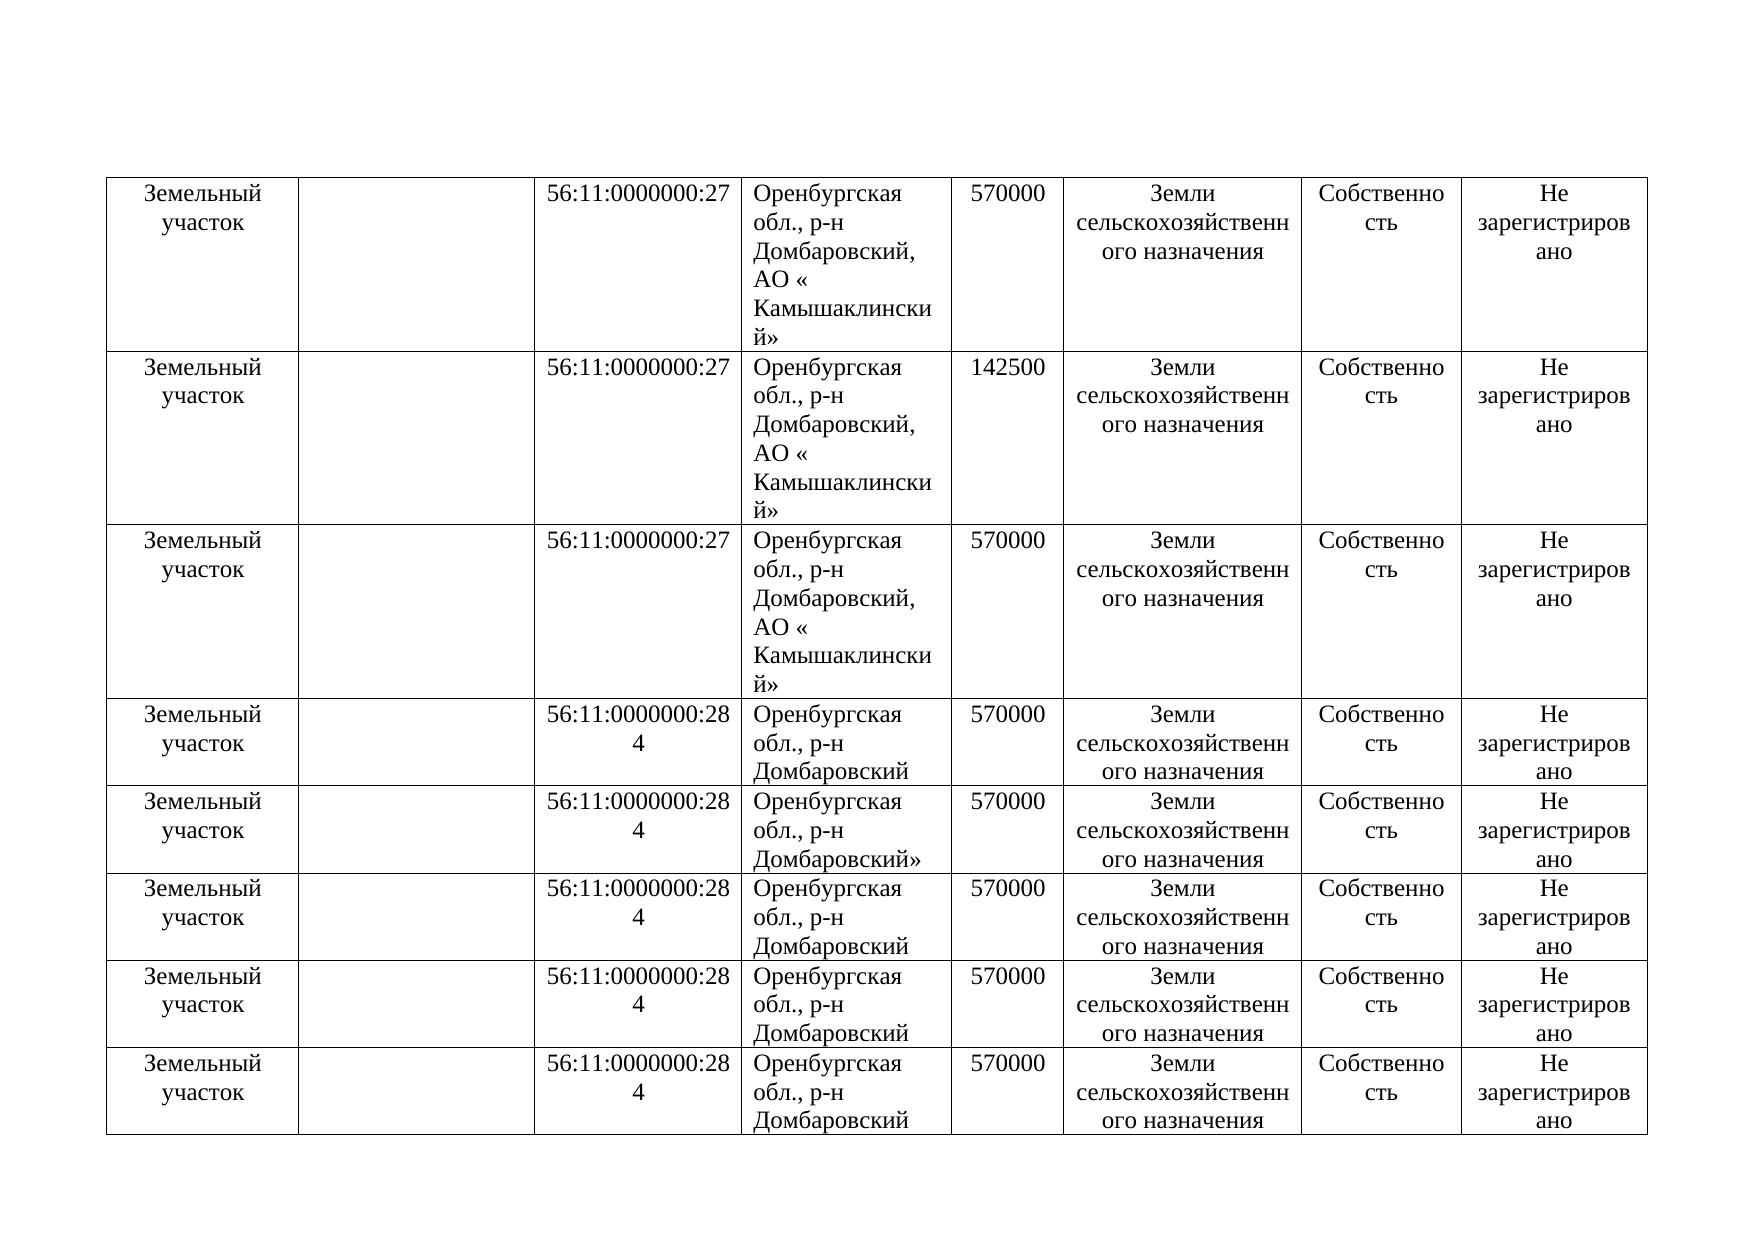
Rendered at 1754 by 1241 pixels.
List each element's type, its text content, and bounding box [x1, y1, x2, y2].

table_cell Не зарегистрировано [1462, 352, 1647, 524]
table_cell Собственность [1302, 352, 1461, 524]
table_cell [742, 178, 951, 351]
table_cell Земли сельскохозяйственного назначения [1064, 525, 1301, 698]
table_cell 56:11:0000000:27 [535, 525, 741, 698]
table_cell Земельный участок [107, 786, 298, 872]
table_cell Собственность [1302, 961, 1461, 1047]
table_cell Собственность [1302, 178, 1461, 351]
table_cell Не зарегистрировано [1462, 699, 1647, 785]
table_cell 570000 [952, 525, 1063, 698]
table_cell 570000 [952, 786, 1063, 872]
table_cell Собственность [1302, 874, 1461, 960]
table_cell [299, 786, 534, 872]
table_cell Земли сельскохозяйственного назначения [1064, 699, 1301, 785]
table_cell Не зарегистрировано [1462, 178, 1647, 351]
table_cell Не зарегистрировано [1462, 874, 1647, 960]
table_cell Земли сельскохозяйственного назначения [1064, 874, 1301, 960]
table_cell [1064, 178, 1301, 351]
table_cell Собственность [1302, 525, 1461, 698]
table_cell 570000 [952, 961, 1063, 1047]
table_cell [299, 699, 534, 785]
table_cell 570000 [952, 1048, 1063, 1134]
table_cell 56:11:0000000:284 [535, 699, 741, 785]
table_cell Собственность [1302, 699, 1461, 785]
table_cell 570000 [952, 874, 1063, 960]
table_cell Собственность [1302, 786, 1461, 872]
table_cell Оренбургская обл., р-н Домбаровский [742, 1048, 951, 1134]
table_cell Земельный участок [107, 961, 298, 1047]
table_cell [299, 525, 534, 698]
table_cell Оренбургская обл., р-н Домбаровский [742, 699, 951, 785]
table_cell [299, 874, 534, 960]
table_cell 56:11:0000000:284 [535, 961, 741, 1047]
table_cell [299, 1048, 534, 1134]
table_cell [299, 178, 534, 351]
table_cell Земли сельскохозяйственного назначения [1064, 786, 1301, 872]
table_cell 570000 [952, 178, 1063, 351]
table_cell Земельный участок [107, 874, 298, 960]
table_cell Оренбургская обл., р-н Домбаровский, АО « Камышаклинский» [742, 352, 951, 524]
table_cell 570000 [952, 699, 1063, 785]
table_cell Не зарегистрировано [1462, 786, 1647, 872]
table_cell 56:11:0000000:284 [535, 874, 741, 960]
table_cell 142500 [952, 352, 1063, 524]
table_cell 56:11:0000000:284 [535, 786, 741, 872]
table_cell Земельный участок [107, 525, 298, 698]
table_cell Земельный участок [107, 1048, 298, 1134]
table_cell Земли сельскохозяйственного назначения [1064, 961, 1301, 1047]
table_cell 56:11:0000000:284 [535, 1048, 741, 1134]
table_cell Не зарегистрировано [1462, 961, 1647, 1047]
table_cell Земли сельскохозяйственного назначения [1064, 352, 1301, 524]
table_cell Собственность [1302, 1048, 1461, 1134]
table_cell Земельный участок [107, 699, 298, 785]
table_cell Не зарегистрировано [1462, 525, 1647, 698]
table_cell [1064, 1048, 1301, 1134]
table_cell [299, 961, 534, 1047]
table_cell Земельный участок [107, 178, 298, 351]
table_cell [299, 352, 534, 524]
table_cell 56:11:0000000:27 [535, 178, 741, 351]
table_cell Оренбургская обл., р-н Домбаровский [742, 961, 951, 1047]
table_cell Оренбургская обл., р-н Домбаровский» [742, 786, 951, 872]
table_cell Не зарегистрировано [1462, 1048, 1647, 1134]
table_cell Оренбургская обл., р-н Домбаровский, АО « Камышаклинский» [742, 525, 951, 698]
table_cell Земельный участок [107, 352, 298, 524]
table_cell 56:11:0000000:27 [535, 352, 741, 524]
table_cell Оренбургская обл., р-н Домбаровский [742, 874, 951, 960]
